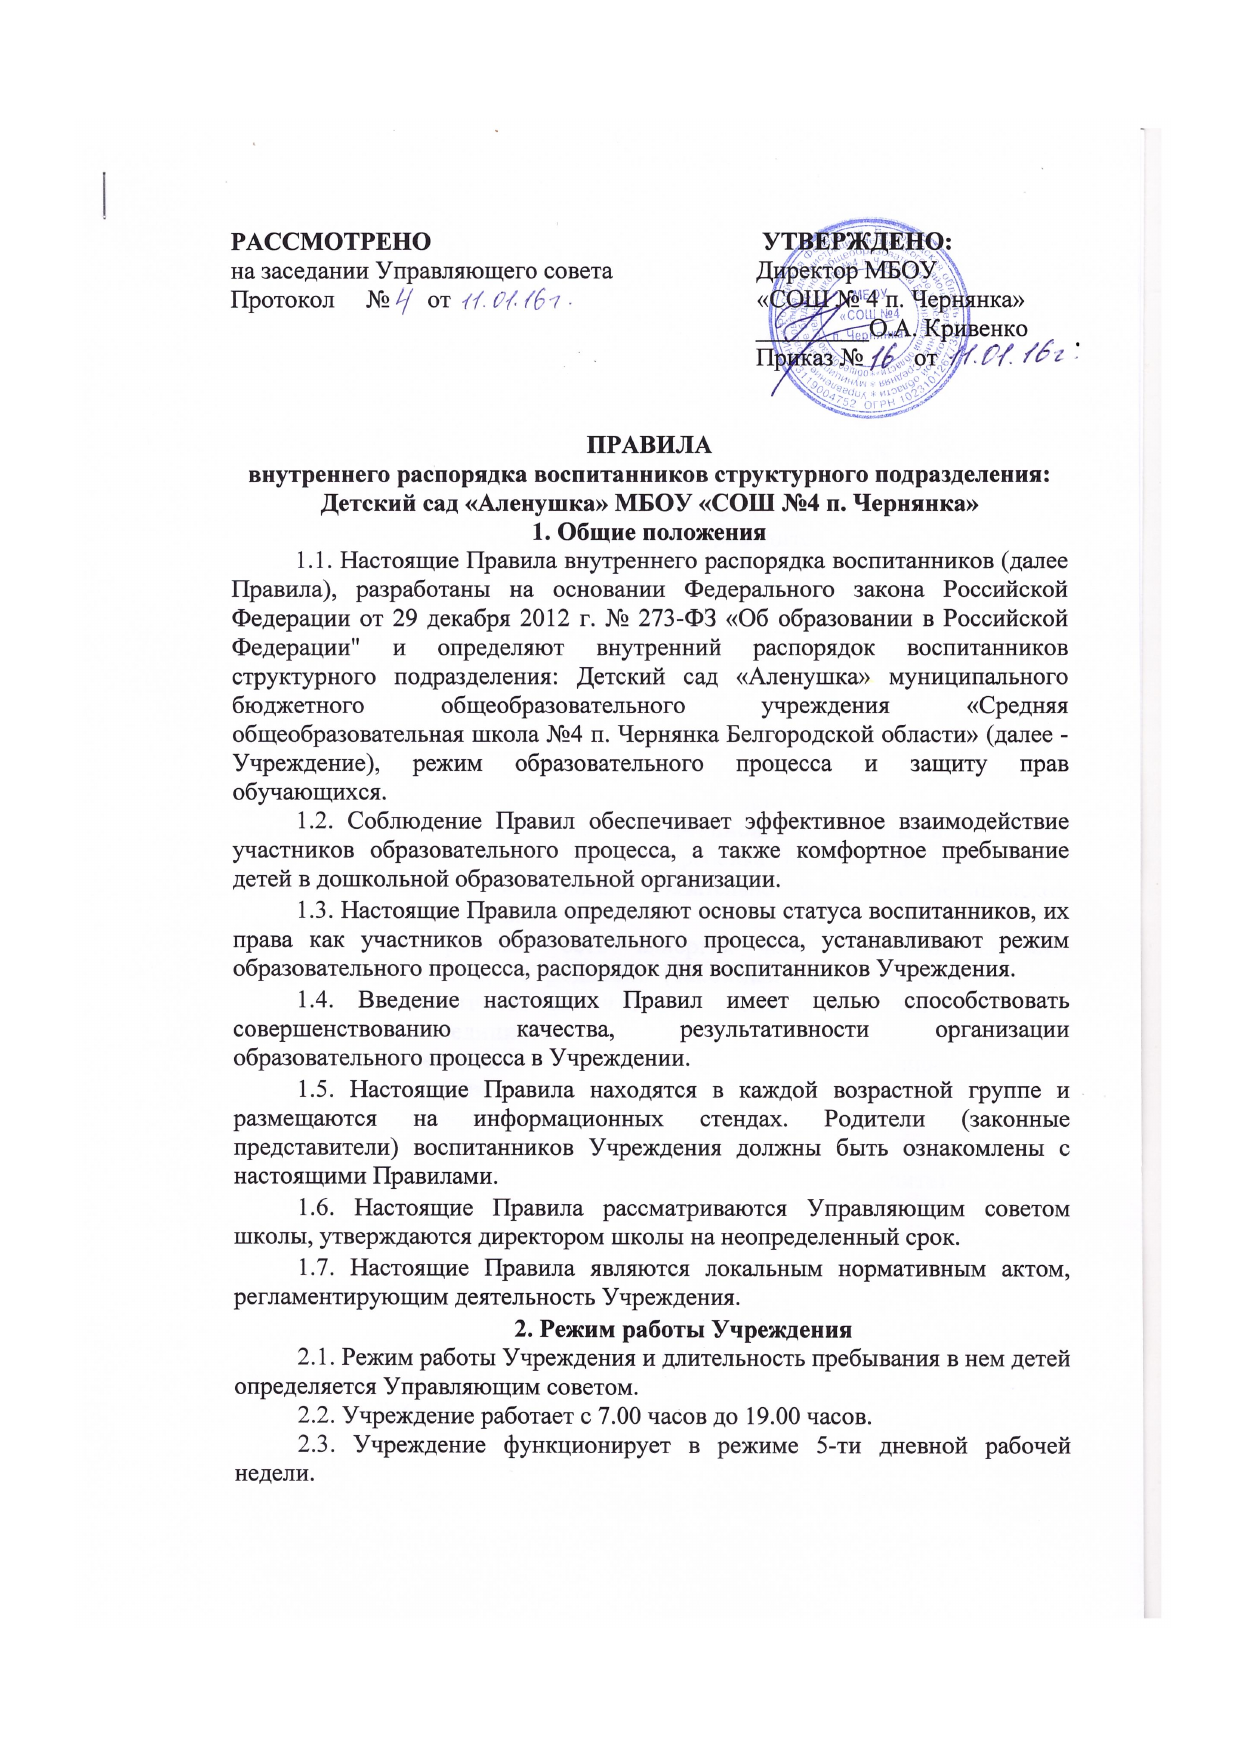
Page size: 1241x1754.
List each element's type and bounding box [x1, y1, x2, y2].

picture [73, 118, 1171, 1628]
